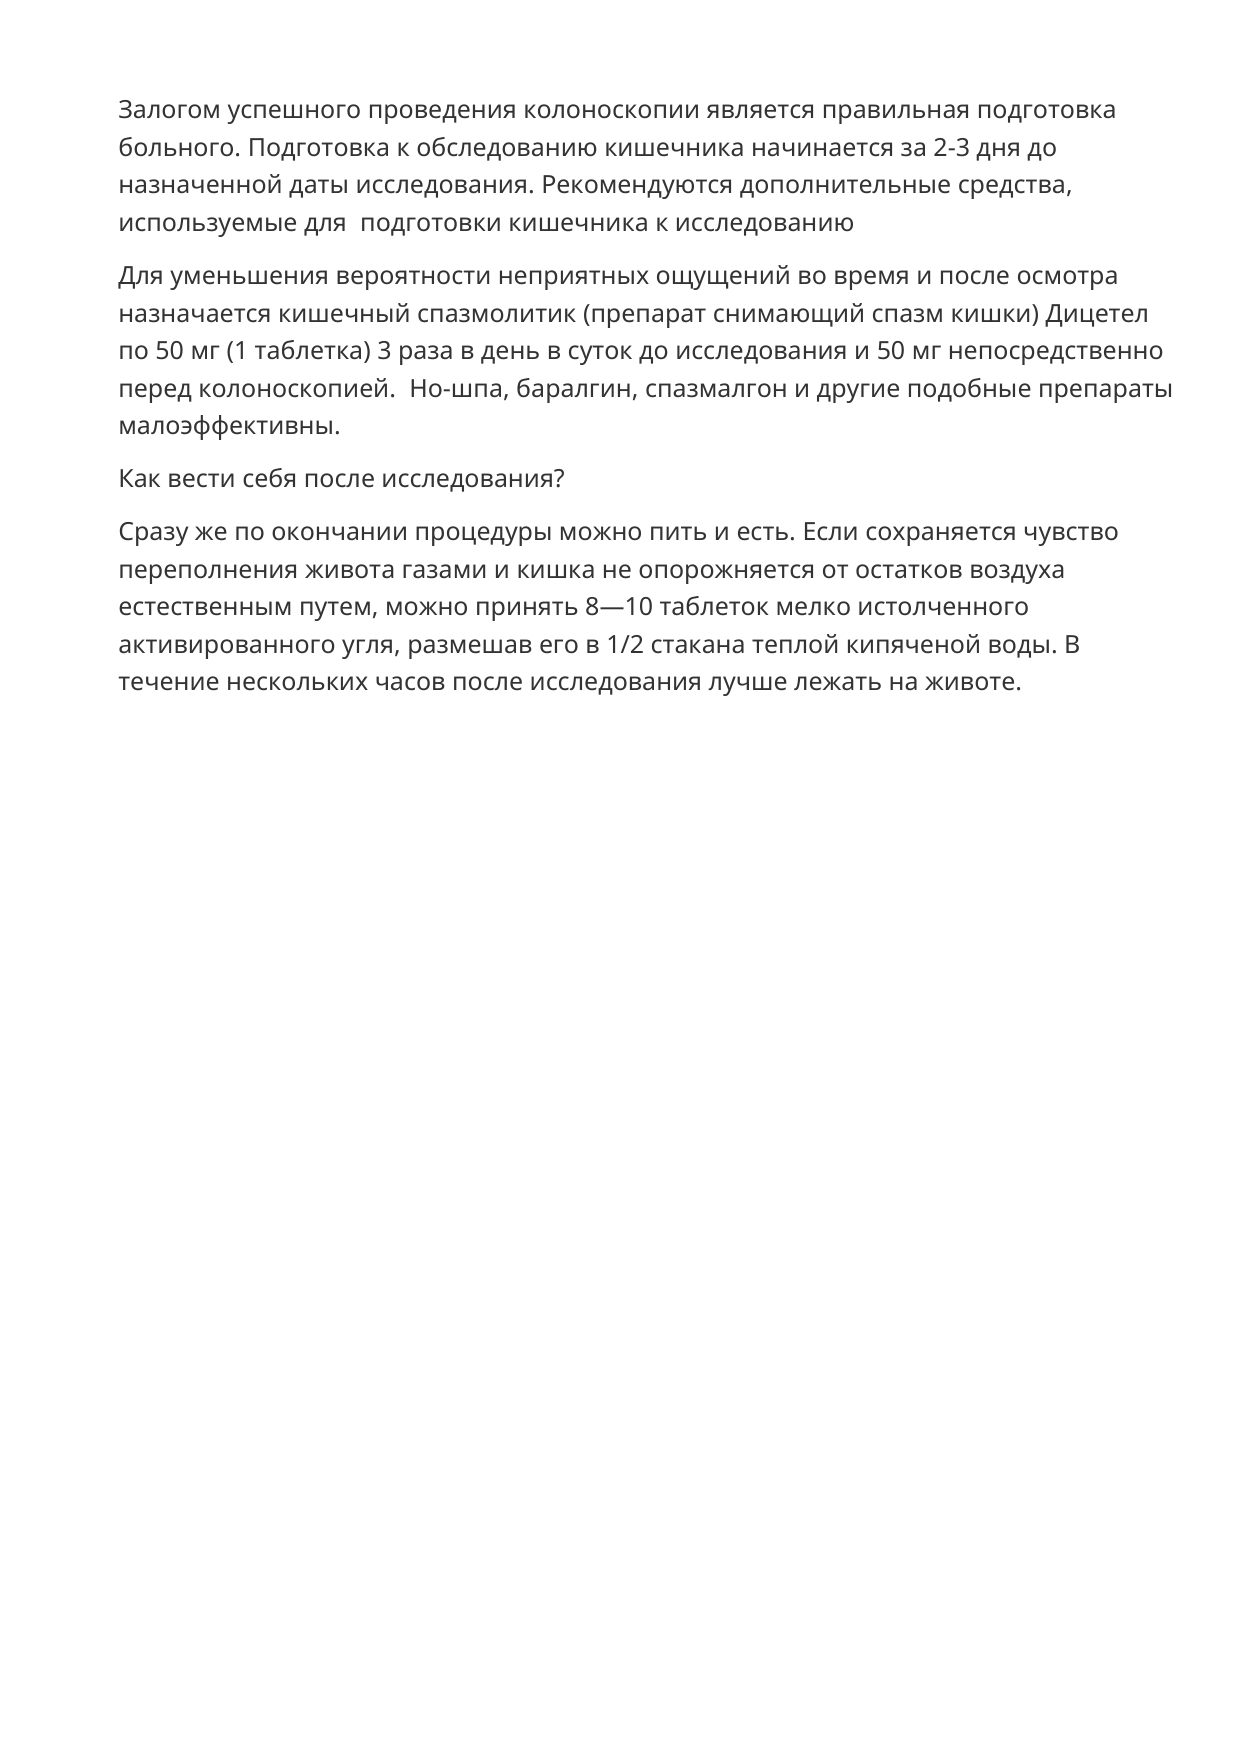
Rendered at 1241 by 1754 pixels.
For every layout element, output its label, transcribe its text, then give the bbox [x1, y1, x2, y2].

text Сразу же по окончании процедуры можно пить и есть. Если сохраняется чувство переполнения живота газами и кишка не опорожняется от остатков воздуха естественным путем, можно принять 8—10 таблеток мелко истолченного активированного угля, размешав его в 1/2 стакана теплой кипяченой воды. В течение нескольких часов после исследования лучше лежать на животе. [118, 511, 1181, 698]
text Как вести себя после исследования? [118, 457, 1181, 495]
text Для уменьшения вероятности неприятных ощущений во время и после осмотра назначается кишечный спазмолитик (препарат снимающий спазм кишки) Дицетел по 50 мг (1 таблетка) 3 раза в день в суток до исследования и 50 мг непосредственно перед колоноскопией. Но-шпа, баралгин, спазмалгон и другие подобные препараты малоэффективны. [118, 254, 1181, 442]
text Залогом успешного проведения колоноскопии является правильная подготовка больного. Подготовка к обследованию кишечника начинается за 2-3 дня до назначенной даты исследования. Рекомендуются дополнительные средства, используемые для подготовки кишечника к исследованию [118, 89, 1181, 239]
